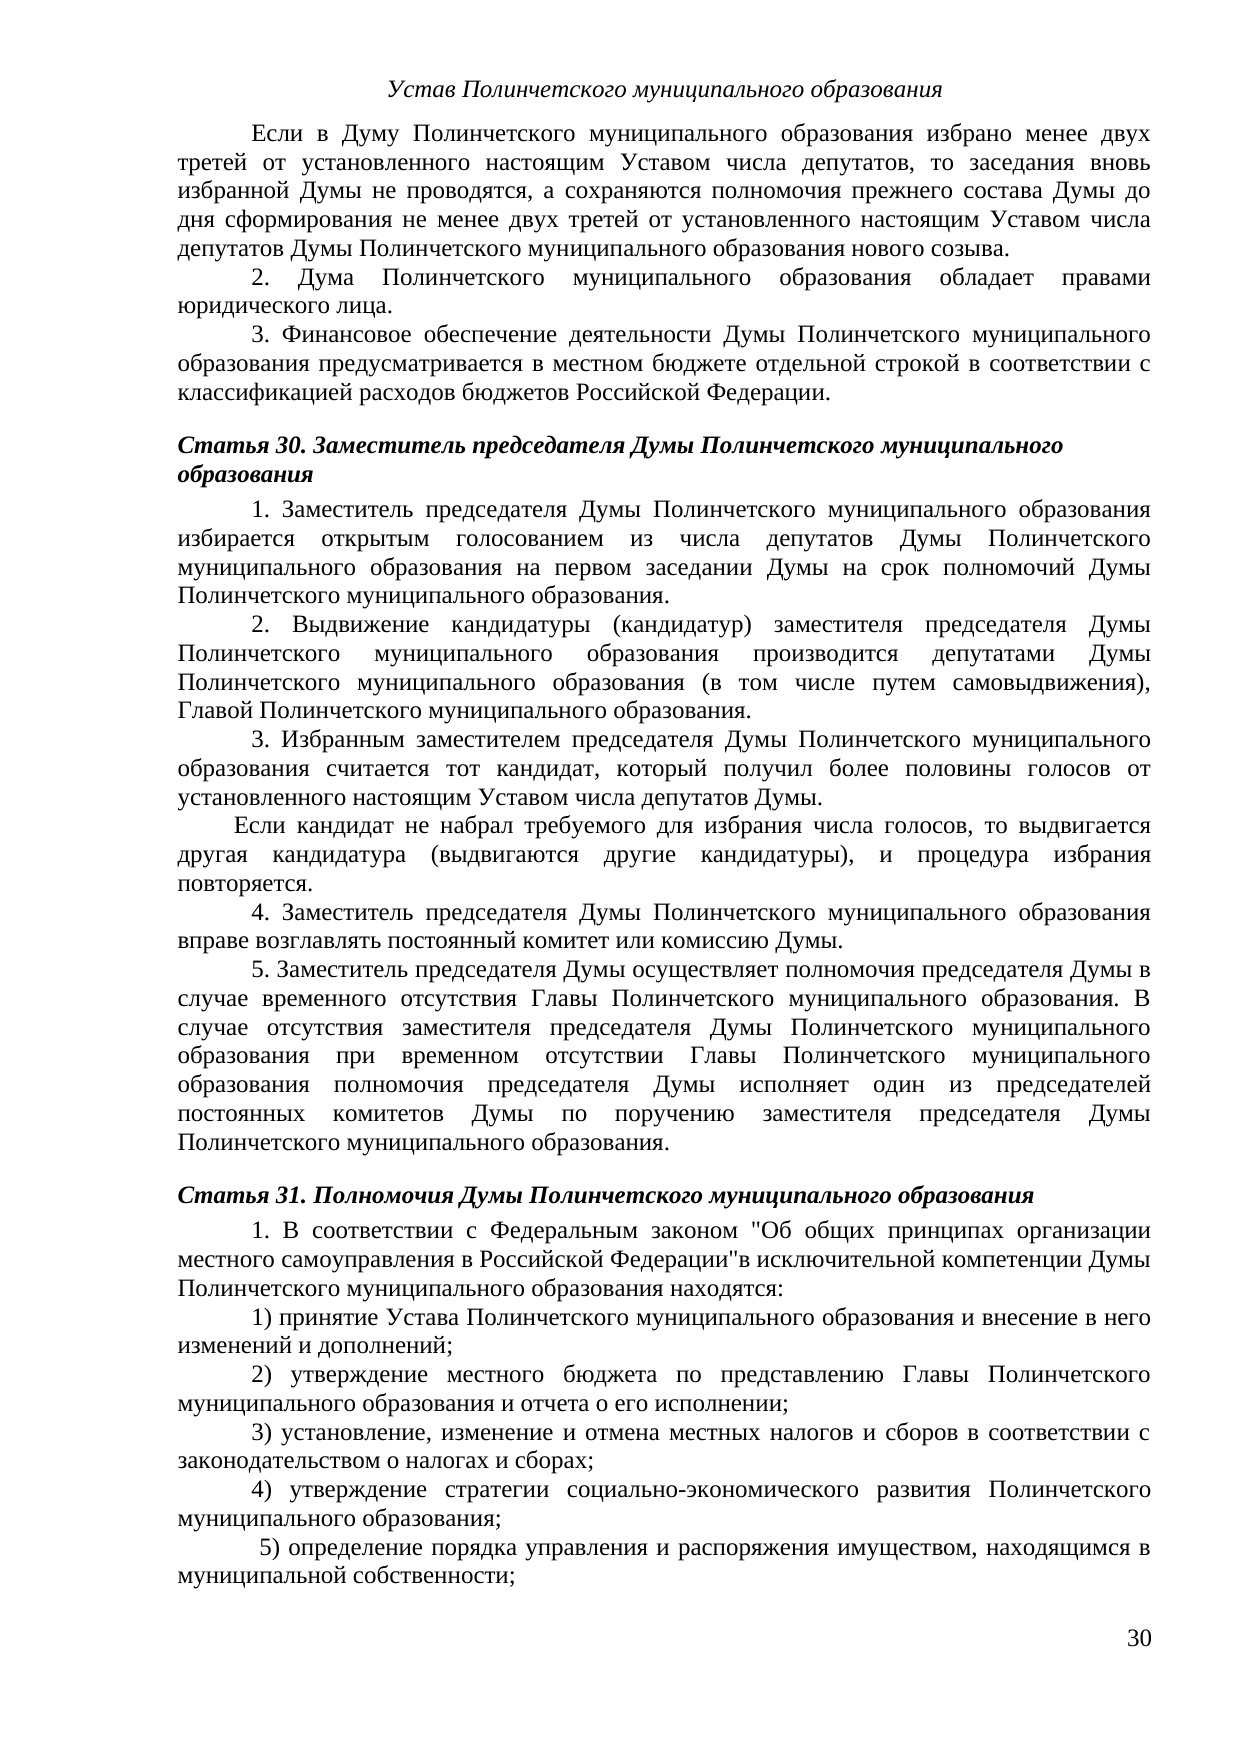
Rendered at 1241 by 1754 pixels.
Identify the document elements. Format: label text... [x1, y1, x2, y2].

text 1) принятие Устава Полинчетского муниципального образования и внесение в него изменений и дополнений; [177, 1302, 1152, 1359]
text 3) установление, изменение и отмена местных налогов и сборов в соответствии с законодательством о налогах и сборах; [177, 1417, 1152, 1474]
text 2. Дума Полинчетского муниципального образования обладает правами юридического лица. [177, 262, 1152, 319]
text Если в Думу Полинчетского муниципального образования избрано менее двух третей от установленного настоящим Уставом числа депутатов, то заседания вновь избранной Думы не проводятся, а сохраняются полномочия прежнего состава Думы до дня сформирования не менее двух третей от установленного настоящим Уставом числа депутатов Думы Полинчетского муниципального образования нового созыва. [177, 118, 1152, 262]
text 3. Избранным заместителем председателя Думы Полинчетского муниципального образования считается тот кандидат, который получил более половины голосов от установленного настоящим Уставом числа депутатов Думы. [177, 724, 1152, 811]
text 2. Выдвижение кандидатуры (кандидатур) заместителя председателя Думы Полинчетского муниципального образования производится депутатами Думы Полинчетского муниципального образования (в том числе путем самовыдвижения), Главой Полинчетского муниципального образования. [177, 609, 1152, 724]
text 1. В соответствии с Федеральным законом "Об общих принципах организации местного самоуправления в Российской Федерации"в исключительной компетенции Думы Полинчетского муниципального образования находятся: [177, 1216, 1152, 1302]
text 2) утверждение местного бюджета по представлению Главы Полинчетского муниципального образования и отчета о его исполнении; [177, 1359, 1152, 1417]
text 4) утверждение стратегии социально-экономического развития Полинчетского муниципального образования; [177, 1474, 1152, 1532]
text 5) определение порядка управления и распоряжения имуществом, находящимся в муниципальной собственности; [177, 1532, 1152, 1589]
text 4. Заместитель председателя Думы Полинчетского муниципального образования вправе возглавлять постоянный комитет или комиссию Думы. [177, 897, 1152, 954]
text 1. Заместитель председателя Думы Полинчетского муниципального образования избирается открытым голосованием из числа депутатов Думы Полинчетского муниципального образования на первом заседании Думы на срок полномочий Думы Полинчетского муниципального образования. [177, 494, 1152, 609]
text 5. Заместитель председателя Думы осуществляет полномочия председателя Думы в случае временного отсутствия Главы Полинчетского муниципального образования. В случае отсутствия заместителя председателя Думы Полинчетского муниципального образования при временном отсутствии Главы Полинчетского муниципального образования полномочия председателя Думы исполняет один из председателей постоянных комитетов Думы по поручению заместителя председателя Думы Полинчетского муниципального образования. [177, 954, 1152, 1156]
subtitle Статья 31. Полномочия Думы Полинчетского муниципального образования [177, 1181, 1152, 1209]
subtitle Статья 30. Заместитель председателя Думы Полинчетского муниципального образования [177, 431, 1152, 488]
text 3. Финансовое обеспечение деятельности Думы Полинчетского муниципального образования предусматривается в местном бюджете отдельной строкой в соответствии с классификацией расходов бюджетов Российской Федерации. [177, 319, 1152, 406]
text Если кандидат не набрал требуемого для избрания числа голосов, то выдвигается другая кандидатура (выдвигаются другие кандидатуры), и процедура избрания повторяется. [177, 811, 1152, 897]
